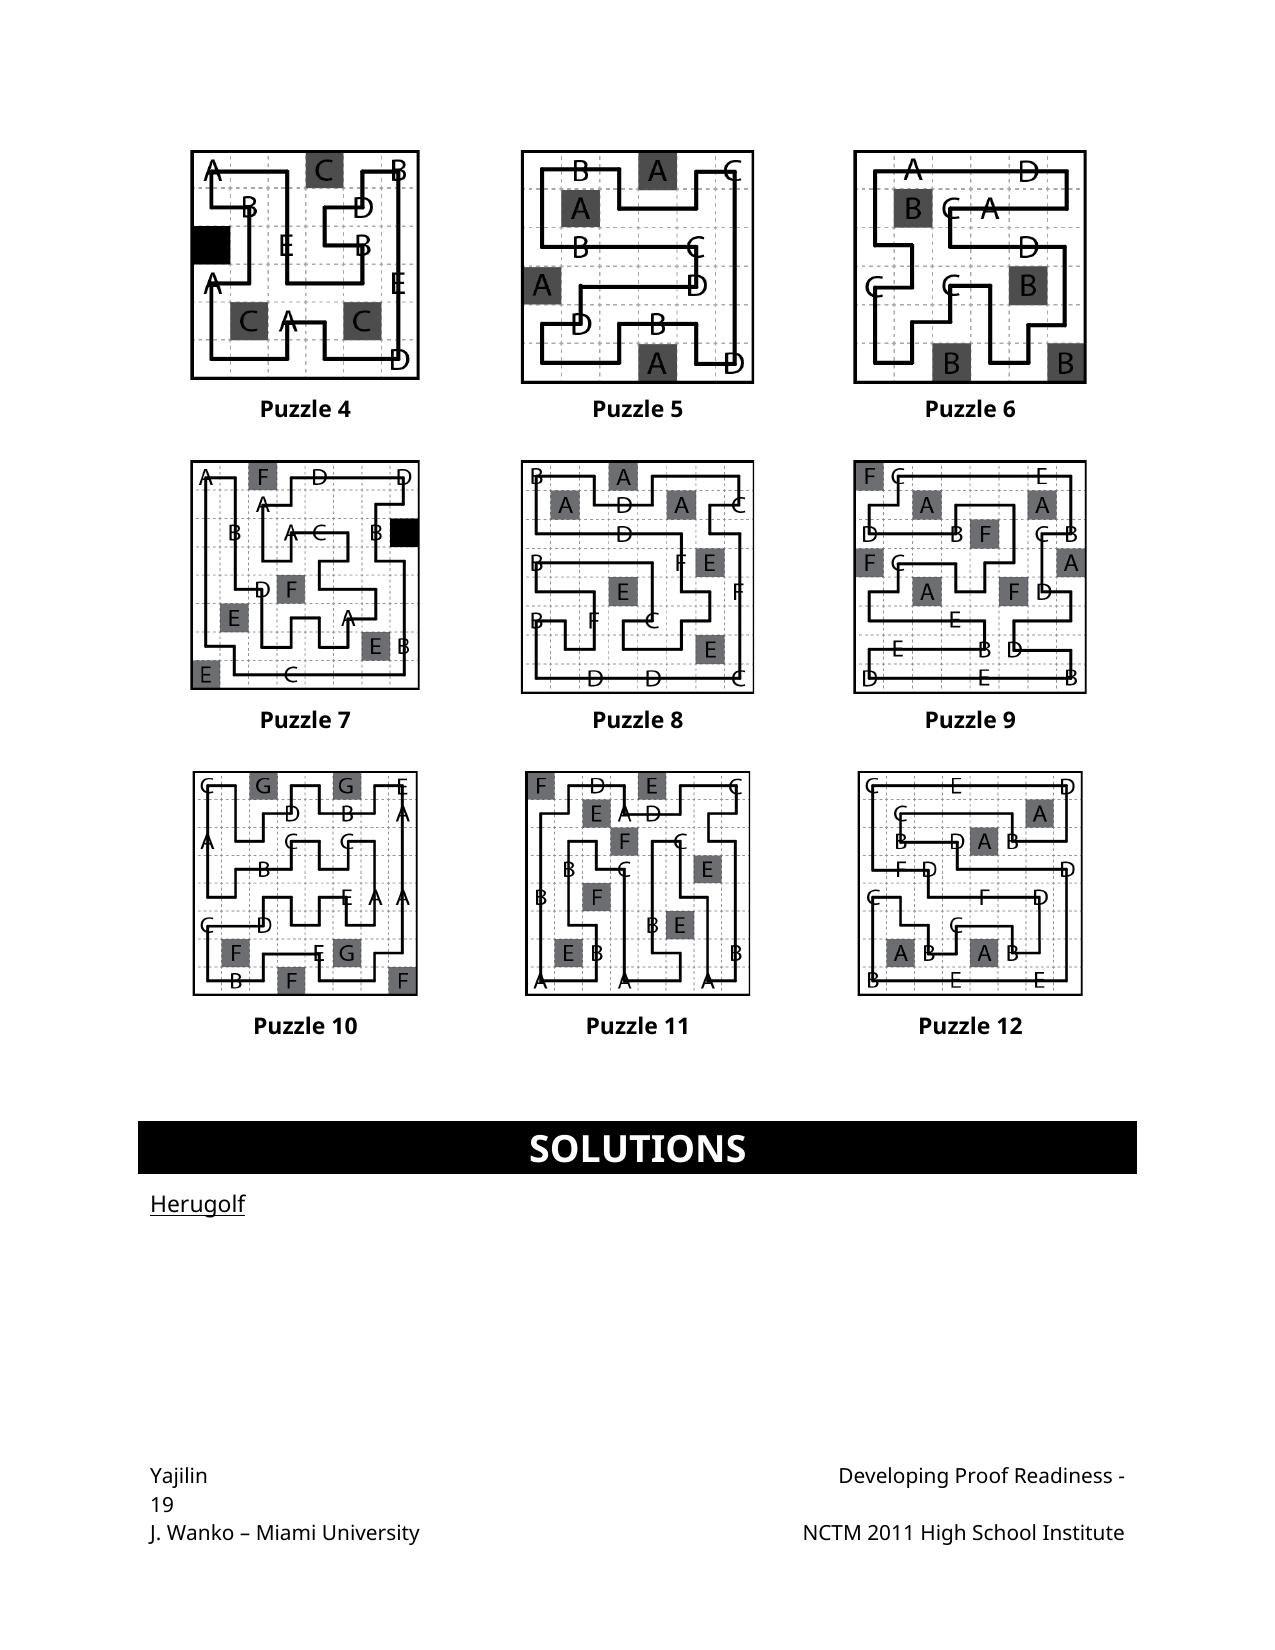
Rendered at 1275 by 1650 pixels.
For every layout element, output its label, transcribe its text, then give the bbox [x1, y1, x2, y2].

table_header [471, 771, 804, 1010]
table_header [804, 771, 1136, 1010]
table_cell Puzzle 12 [804, 1010, 1136, 1041]
table_header [471, 150, 804, 393]
table_header [804, 150, 1136, 393]
table_header [139, 771, 471, 1010]
table_cell Puzzle 7 [139, 704, 471, 735]
table_header [804, 461, 1136, 704]
picture [190, 150, 420, 380]
picture [192, 771, 418, 996]
picture [853, 150, 1087, 384]
table_header [139, 150, 471, 393]
table_cell Puzzle 8 [471, 704, 804, 735]
picture [520, 150, 755, 384]
picture [857, 771, 1083, 996]
table_cell Puzzle 9 [804, 704, 1136, 735]
picture [190, 460, 420, 690]
table_cell Puzzle 6 [804, 393, 1136, 424]
table_cell Puzzle 5 [471, 393, 804, 424]
table_cell Puzzle 10 [139, 1010, 471, 1041]
picture [525, 771, 750, 996]
table_header SOLUTIONS [139, 1122, 1136, 1173]
table_cell Puzzle 11 [471, 1010, 804, 1041]
table_header [471, 461, 804, 704]
text Herugolf [150, 1188, 1125, 1219]
picture [853, 460, 1087, 694]
picture [520, 460, 755, 694]
table_header [139, 461, 471, 704]
table_cell Puzzle 4 [139, 393, 471, 424]
